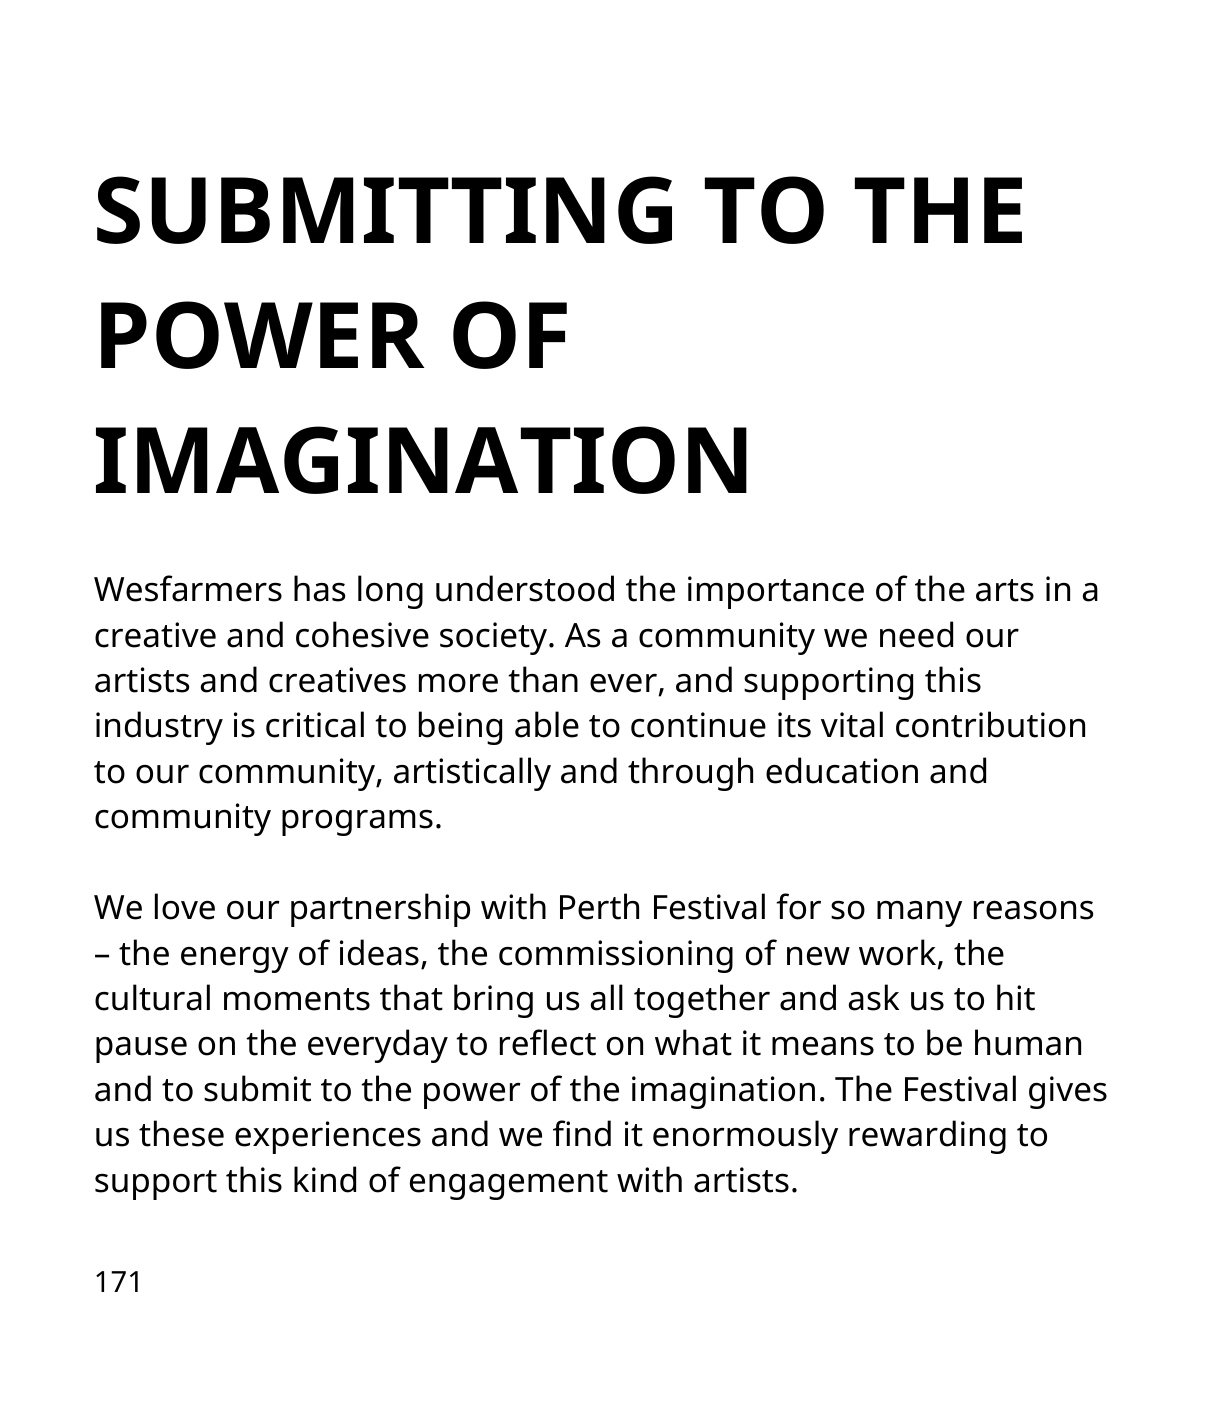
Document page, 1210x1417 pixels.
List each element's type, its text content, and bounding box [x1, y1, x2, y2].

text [94, 884, 1116, 1247]
text SUBMITTING TO THE POWER OF IMAGINATION [94, 146, 1116, 521]
text Wesfarmers has long understood the importance of the arts in a creative and cohesive society. As a community we need our artists and creatives more than ever, and supporting this industry is critical to being able to continue its vital contribution to our community, artistically and through education and community programs. [94, 566, 1116, 838]
